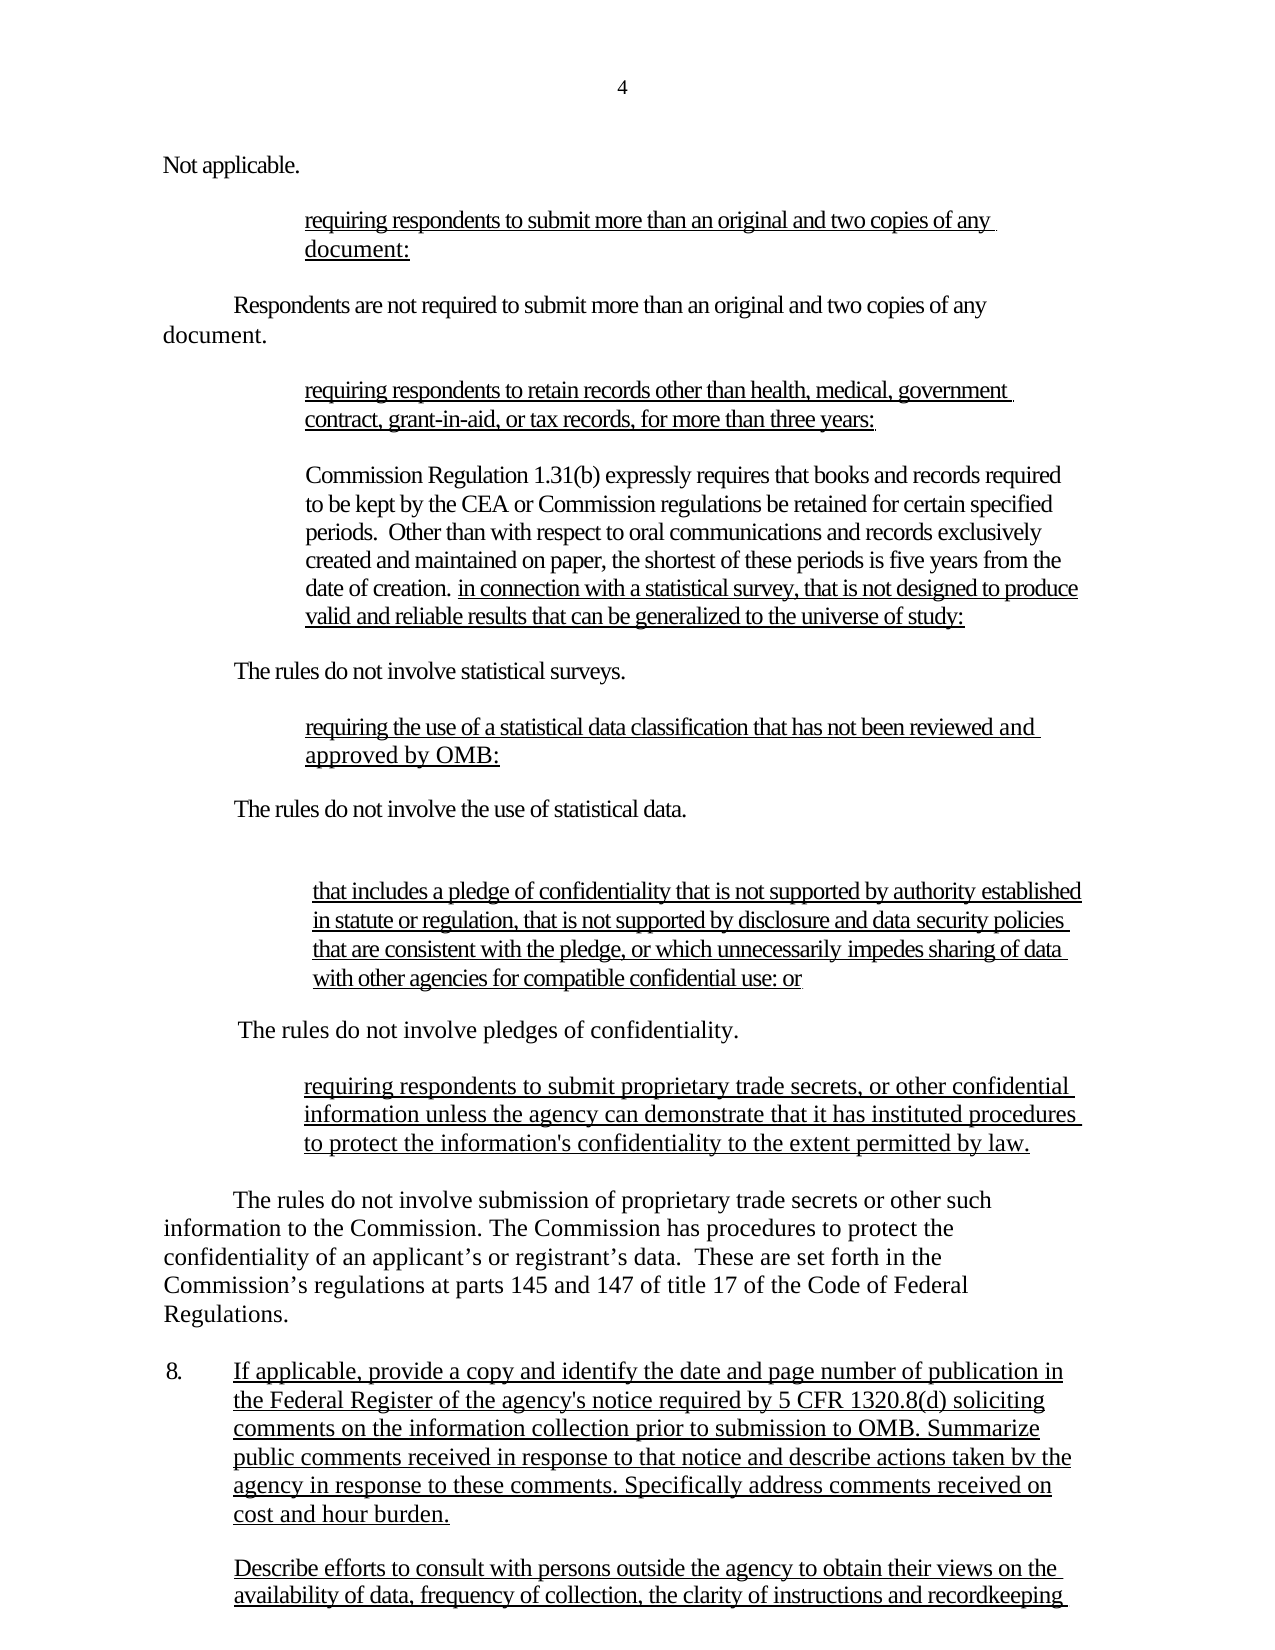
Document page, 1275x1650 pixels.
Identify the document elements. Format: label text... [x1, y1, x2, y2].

text requiring the use of a statistical data classification that has not been reviewed and approved by OMB: [305, 712, 1082, 769]
text 8. If applicable, provide a copy and identify the date and page number of publication in the Federal Register of the agency's notice required by 5 CFR 1320.8(d) soliciting comments on the information collection prior to submission to OMB. Summarize public comments received in response to that notice and describe actions taken bv the agency in response to these comments. Specifically address comments received on cost and hour burden. [166, 1357, 1082, 1528]
text Commission Regulation 1.31(b) expressly requires that books and records required to be kept by the CEA or Commission regulations be retained for certain specified periods. Other than with respect to oral communications and records exclusively created and maintained on paper, the shortest of these periods is five years from the date of creation. in connection with a statistical survey, that is not designed to produce valid and reliable results that can be generalized to the universe of study: [305, 461, 1082, 630]
text Not applicable. [162, 150, 1082, 179]
text The rules do not involve statistical surveys. [233, 656, 1082, 685]
text requiring respondents to submit more than an original and two copies of any document: [304, 205, 1082, 263]
text requiring respondents to submit proprietary trade secrets, or other confidential information unless the agency can demonstrate that it has instituted procedures to protect the information's confidentiality to the extent permitted by law. [303, 1125, 1082, 1157]
text requiring respondents to retain records other than health, medical, government contract, grant-in-aid, or tax records, for more than three years: [304, 376, 1082, 433]
text Respondents are not required to submit more than an original and two copies of any document. [163, 290, 1082, 349]
text The rules do not involve submission of proprietary trade secrets or other such information to the Commission. The Commission has procedures to protect the confidentiality of an applicant’s or registrant’s data. These are set forth in the Commission’s regulations at parts 145 and 147 of title 17 of the Code of Federal Regulations. [163, 1186, 1033, 1328]
text The rules do not involve the use of statistical data. [233, 794, 1082, 823]
text The rules do not involve pledges of confidentiality. [237, 1015, 1082, 1044]
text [233, 1554, 1082, 1609]
text requiring respondents to submit proprietary trade secrets, or other confidential information unless the agency can demonstrate that it has instituted procedures to protect the information's confidentiality to the extent permitted by law. [303, 1072, 1082, 1124]
text that includes a pledge of confidentiality that is not supported by authority established in statute or regulation, that is not supported by disclosure and data security policies that are consistent with the pledge, or which unnecessarily impedes sharing of data with other agencies for compatible confidential use: or [312, 876, 1082, 901]
text that includes a pledge of confidentiality that is not supported by authority established in statute or regulation, that is not supported by disclosure and data security policies that are consistent with the pledge, or which unnecessarily impedes sharing of data with other agencies for compatible confidential use: or [312, 903, 1082, 991]
